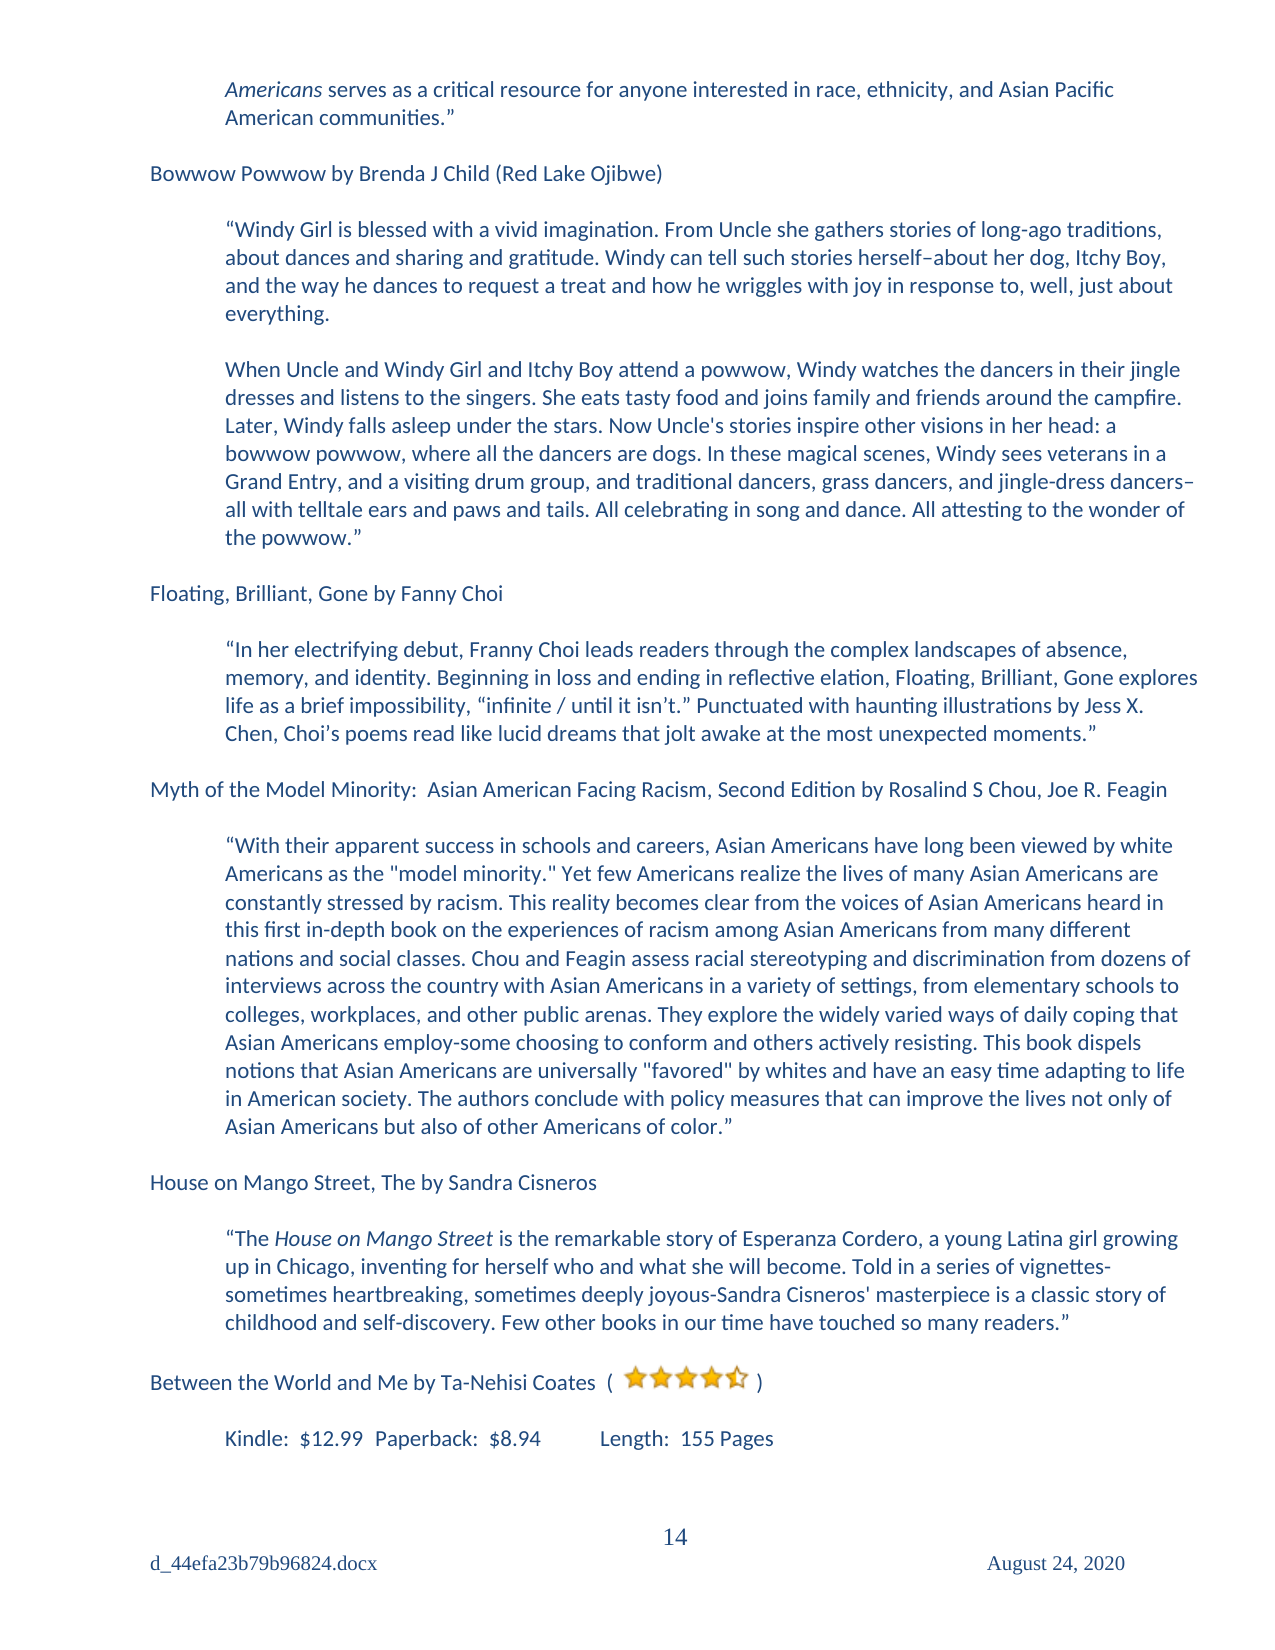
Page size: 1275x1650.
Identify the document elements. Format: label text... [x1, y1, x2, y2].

text Myth of the Model Minority: Asian American Facing Racism, Second Edition by Rosalind S Chou, Joe R. Feagin [150, 776, 1200, 803]
text “In her electrifying debut, Franny Choi leads readers through the complex landscapes of absence, memory, and identity. Beginning in loss and ending in reflective elation, Floating, Brilliant, Gone explores life as a brief impossibility, “infinite / until it isn’t.” Punctuated with haunting illustrations by Jess X. Chen, Choi’s poems read like lucid dreams that jolt awake at the most unexpected moments.” [225, 635, 1200, 747]
text Kindle: $12.99 Paperback: $8.94 Length: 155 Pages [225, 1424, 1200, 1452]
text House on Mango Street, The by Sandra Cisneros [150, 1168, 1200, 1196]
text “Windy Girl is blessed with a vivid imagination. From Uncle she gathers stories of long-ago traditions, about dances and sharing and gratitude. Windy can tell such stories herself–about her dog, Itchy Boy, and the way he dances to request a treat and how he wriggles with joy in response to, well, just about everything. When Uncle and Windy Girl and Itchy Boy attend a powwow, Windy watches the dancers in their jingle dresses and listens to the singers. She eats tasty food and joins family and friends around the campfire. Later, Windy falls asleep under the stars. Now Uncle's stories inspire other visions in her head: a bowwow powwow, where all the dancers are dogs. In these magical scenes, Windy sees veterans in a Grand Entry, and a visiting drum group, and traditional dancers, grass dancers, and jingle-dress dancers–all with telltale ears and paws and tails. All celebrating in song and dance. All attesting to the wonder of the powwow.” [225, 215, 1200, 551]
text Between the World and Me by Ta-Nehisi Coates () [150, 1364, 1200, 1396]
text Floating, Brilliant, Gone by Fanny Choi [150, 579, 1200, 607]
text “With their apparent success in schools and careers, Asian Americans have long been viewed by white Americans as the "model minority." Yet few Americans realize the lives of many Asian Americans are constantly stressed by racism. This reality becomes clear from the voices of Asian Americans heard in this first in-depth book on the experiences of racism among Asian Americans from many different nations and social classes. Chou and Feagin assess racial stereotyping and discrimination from dozens of interviews across the country with Asian Americans in a variety of settings, from elementary schools to colleges, workplaces, and other public arenas. They explore the widely varied ways of daily coping that Asian Americans employ-some choosing to conform and others actively resisting. This book dispels notions that Asian Americans are universally "favored" by whites and have an easy time adapting to life in American society. The authors conclude with policy measures that can improve the lives not only of Asian Americans but also of other Americans of color.” [225, 832, 1200, 1140]
text Bowwow Powwow by Brenda J Child (Red Lake Ojibwe) [150, 159, 1200, 187]
picture [613, 1363, 757, 1391]
